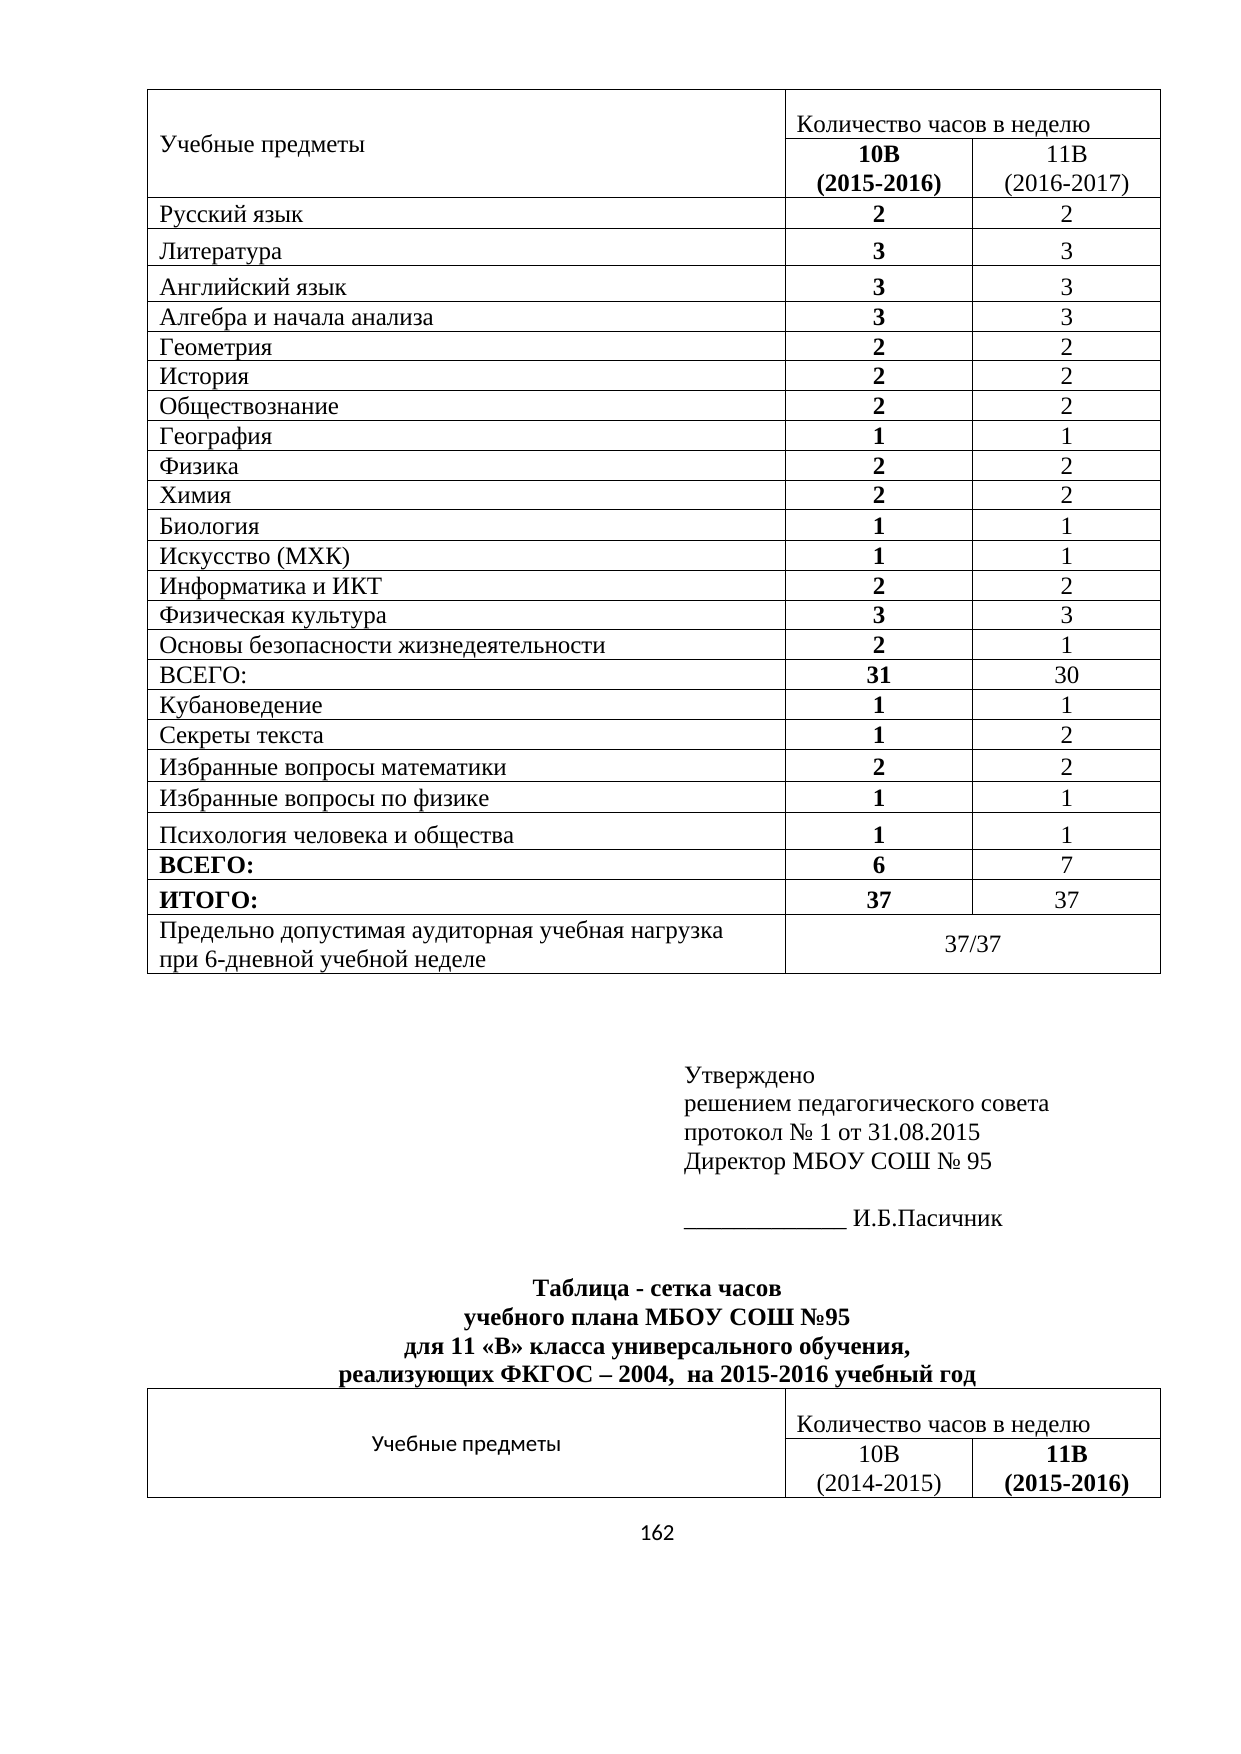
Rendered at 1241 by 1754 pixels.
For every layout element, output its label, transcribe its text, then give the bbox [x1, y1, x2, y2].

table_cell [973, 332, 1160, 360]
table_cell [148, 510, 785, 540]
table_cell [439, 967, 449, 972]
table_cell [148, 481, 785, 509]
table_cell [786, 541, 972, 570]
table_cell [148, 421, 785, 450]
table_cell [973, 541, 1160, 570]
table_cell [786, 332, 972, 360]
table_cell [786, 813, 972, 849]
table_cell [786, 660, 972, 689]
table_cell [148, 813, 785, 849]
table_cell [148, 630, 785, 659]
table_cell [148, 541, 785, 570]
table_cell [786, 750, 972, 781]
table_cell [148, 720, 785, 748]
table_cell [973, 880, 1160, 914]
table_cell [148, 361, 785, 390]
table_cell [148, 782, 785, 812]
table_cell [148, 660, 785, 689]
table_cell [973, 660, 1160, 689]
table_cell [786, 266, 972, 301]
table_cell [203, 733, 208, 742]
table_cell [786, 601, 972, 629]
text для 11 «В» класса универсального обучения, [148, 1331, 1166, 1359]
text Таблица - сетка часов [148, 1273, 1166, 1302]
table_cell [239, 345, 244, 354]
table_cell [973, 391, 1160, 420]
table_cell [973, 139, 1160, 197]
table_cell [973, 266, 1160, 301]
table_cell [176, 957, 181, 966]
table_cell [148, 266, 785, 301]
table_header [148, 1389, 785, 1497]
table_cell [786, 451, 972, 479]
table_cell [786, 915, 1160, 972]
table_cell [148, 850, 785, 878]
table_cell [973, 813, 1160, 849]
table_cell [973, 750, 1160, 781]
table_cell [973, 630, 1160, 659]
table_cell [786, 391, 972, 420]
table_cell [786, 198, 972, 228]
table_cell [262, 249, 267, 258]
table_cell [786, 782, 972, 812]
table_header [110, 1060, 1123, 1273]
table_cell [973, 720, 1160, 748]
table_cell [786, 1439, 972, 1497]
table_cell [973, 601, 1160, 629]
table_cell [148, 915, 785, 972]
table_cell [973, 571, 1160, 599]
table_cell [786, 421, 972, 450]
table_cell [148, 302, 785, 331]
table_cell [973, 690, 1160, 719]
text учебного плана МБОУ СОШ №95 [148, 1302, 1166, 1331]
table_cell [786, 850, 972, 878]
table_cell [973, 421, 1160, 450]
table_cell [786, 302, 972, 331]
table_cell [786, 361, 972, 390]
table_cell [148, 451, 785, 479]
text реализующих ФКГОС – 2004, на 2015-2016 учебный год [148, 1359, 1166, 1388]
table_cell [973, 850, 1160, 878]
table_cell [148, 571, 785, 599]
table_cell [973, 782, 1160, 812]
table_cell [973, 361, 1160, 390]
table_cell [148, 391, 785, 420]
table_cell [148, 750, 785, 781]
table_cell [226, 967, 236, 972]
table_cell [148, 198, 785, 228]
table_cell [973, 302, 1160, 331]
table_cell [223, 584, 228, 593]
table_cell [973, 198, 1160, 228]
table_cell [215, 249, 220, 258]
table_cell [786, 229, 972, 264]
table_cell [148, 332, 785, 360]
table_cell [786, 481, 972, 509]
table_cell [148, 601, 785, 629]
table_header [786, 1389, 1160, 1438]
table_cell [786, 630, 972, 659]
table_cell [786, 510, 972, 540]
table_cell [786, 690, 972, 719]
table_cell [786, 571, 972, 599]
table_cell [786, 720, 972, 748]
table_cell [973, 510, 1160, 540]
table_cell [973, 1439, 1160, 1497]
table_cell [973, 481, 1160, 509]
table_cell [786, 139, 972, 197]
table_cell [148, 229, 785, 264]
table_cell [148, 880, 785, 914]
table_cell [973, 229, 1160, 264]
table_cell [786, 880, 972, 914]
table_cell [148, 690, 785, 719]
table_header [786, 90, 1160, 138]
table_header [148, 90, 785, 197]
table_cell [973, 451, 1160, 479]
